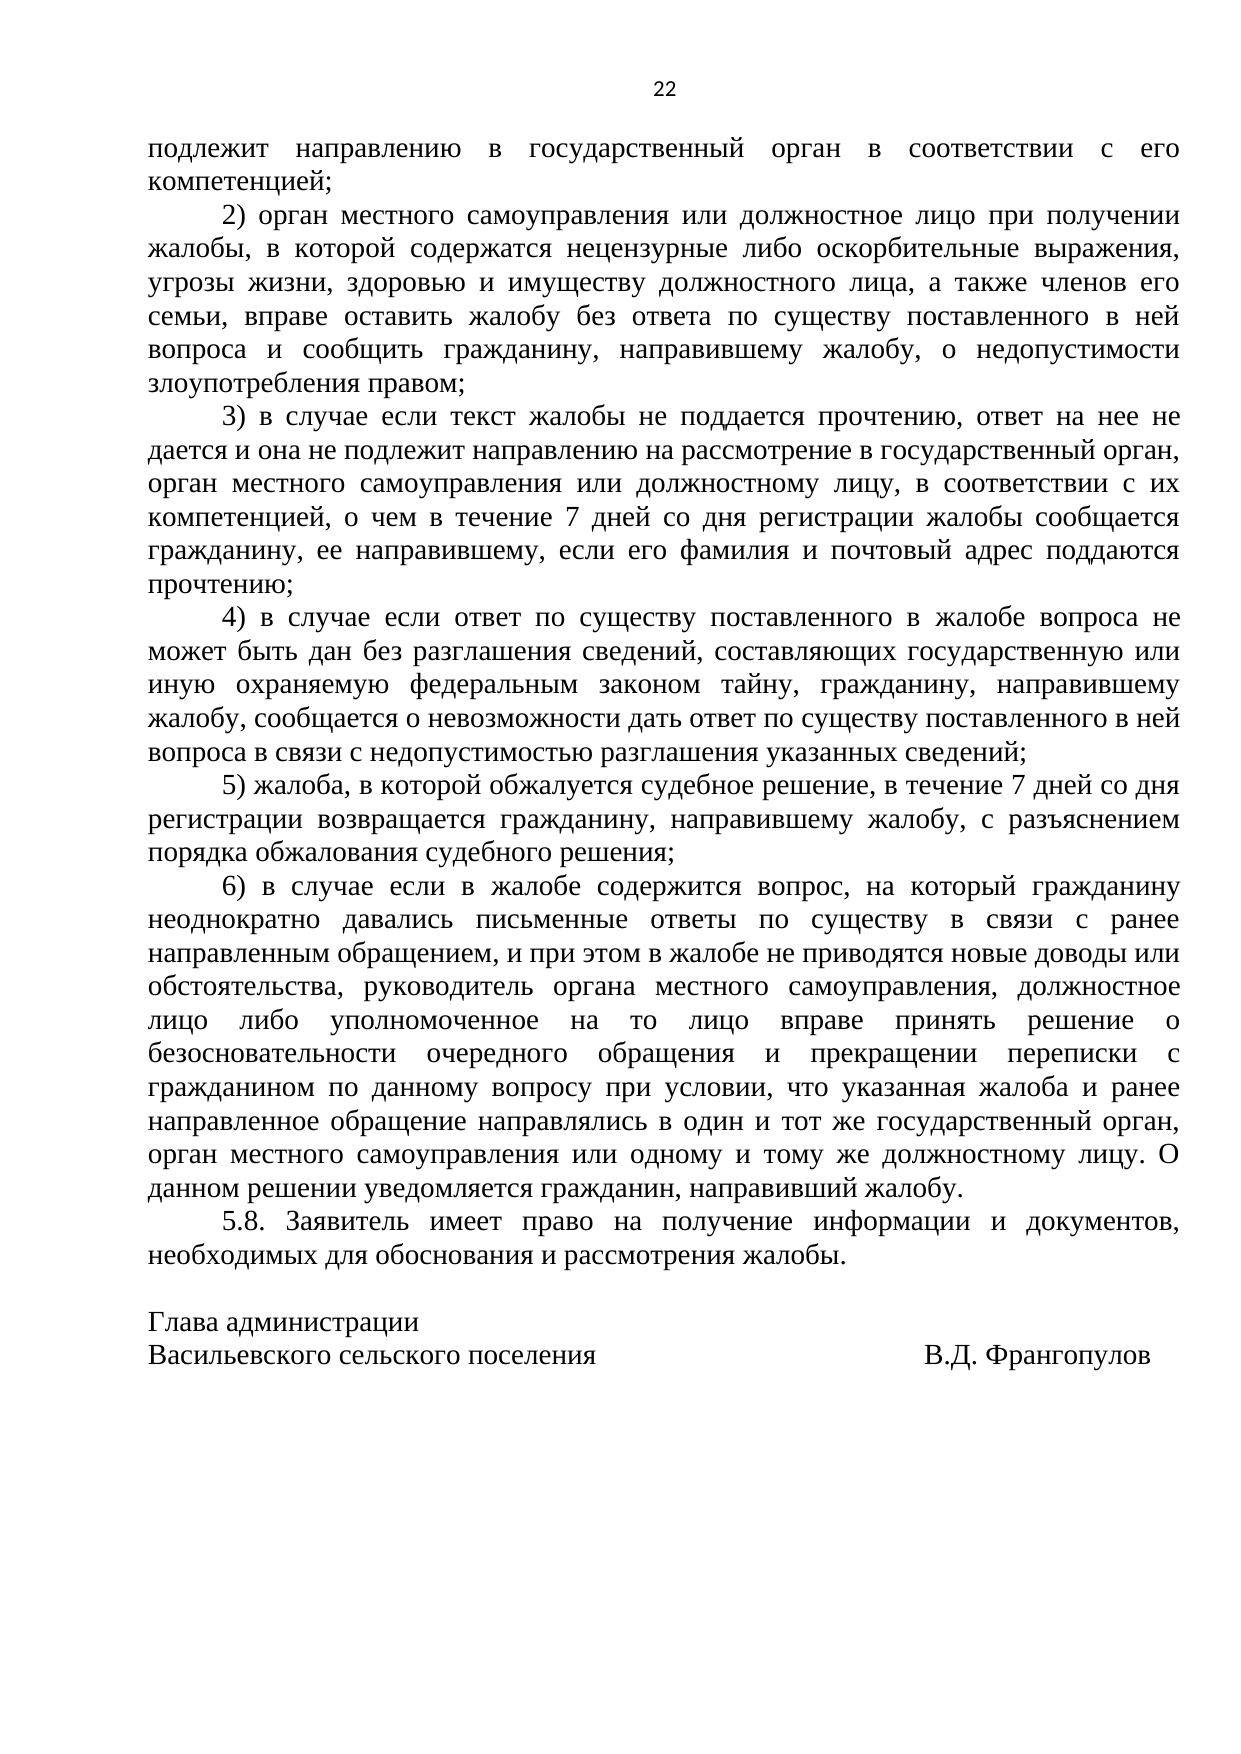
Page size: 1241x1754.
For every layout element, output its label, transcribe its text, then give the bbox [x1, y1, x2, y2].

title 5) жалоба, в которой обжалуется судебное решение, в течение 7 дней со дня регистрации возвращается гражданину, направившему жалобу, с разъяснением порядка обжалования судебного решения; [148, 767, 1181, 868]
title Васильевского сельского поселения В.Д. Франгопулов [148, 1337, 1181, 1371]
title Глава администрации [148, 1304, 1181, 1337]
title 3) в случае если текст жалобы не поддается прочтению, ответ на нее не дается и она не подлежит направлению на рассмотрение в государственный орган, орган местного самоуправления или должностному лицу, в соответствии с их компетенцией, о чем в течение 7 дней со дня регистрации жалобы сообщается гражданину, ее направившему, если его фамилия и почтовый адрес поддаются прочтению; [148, 398, 1181, 599]
title 4) в случае если ответ по существу поставленного в жалобе вопроса не может быть дан без разглашения сведений, составляющих государственную или иную охраняемую федеральным законом тайну, гражданину, направившему жалобу, сообщается о невозможности дать ответ по существу поставленного в ней вопроса в связи с недопустимостью разглашения указанных сведений; [148, 599, 1181, 767]
title 2) орган местного самоуправления или должностное лицо при получении жалобы, в которой содержатся нецензурные либо оскорбительные выражения, угрозы жизни, здоровью и имуществу должностного лица, а также членов его семьи, вправе оставить жалобу без ответа по существу поставленного в ней вопроса и сообщить гражданину, направившему жалобу, о недопустимости злоупотребления правом; [148, 197, 1181, 398]
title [148, 130, 1181, 197]
title 6) в случае если в жалобе содержится вопрос, на который гражданину неоднократно давались письменные ответы по существу в связи с ранее направленным обращением, и при этом в жалобе не приводятся новые доводы или обстоятельства, руководитель органа местного самоуправления, должностное лицо либо уполномоченное на то лицо вправе принять решение о безосновательности очередного обращения и прекращении переписки с гражданином по данному вопросу при условии, что указанная жалоба и ранее направленное обращение направлялись в один и тот же государственный орган, орган местного самоуправления или одному и тому же должностному лицу. О данном решении уведомляется гражданин, направивший жалобу. [148, 868, 1181, 1203]
title 5.8. Заявитель имеет право на получение информации и документов, необходимых для обоснования и рассмотрения жалобы. [148, 1203, 1181, 1270]
